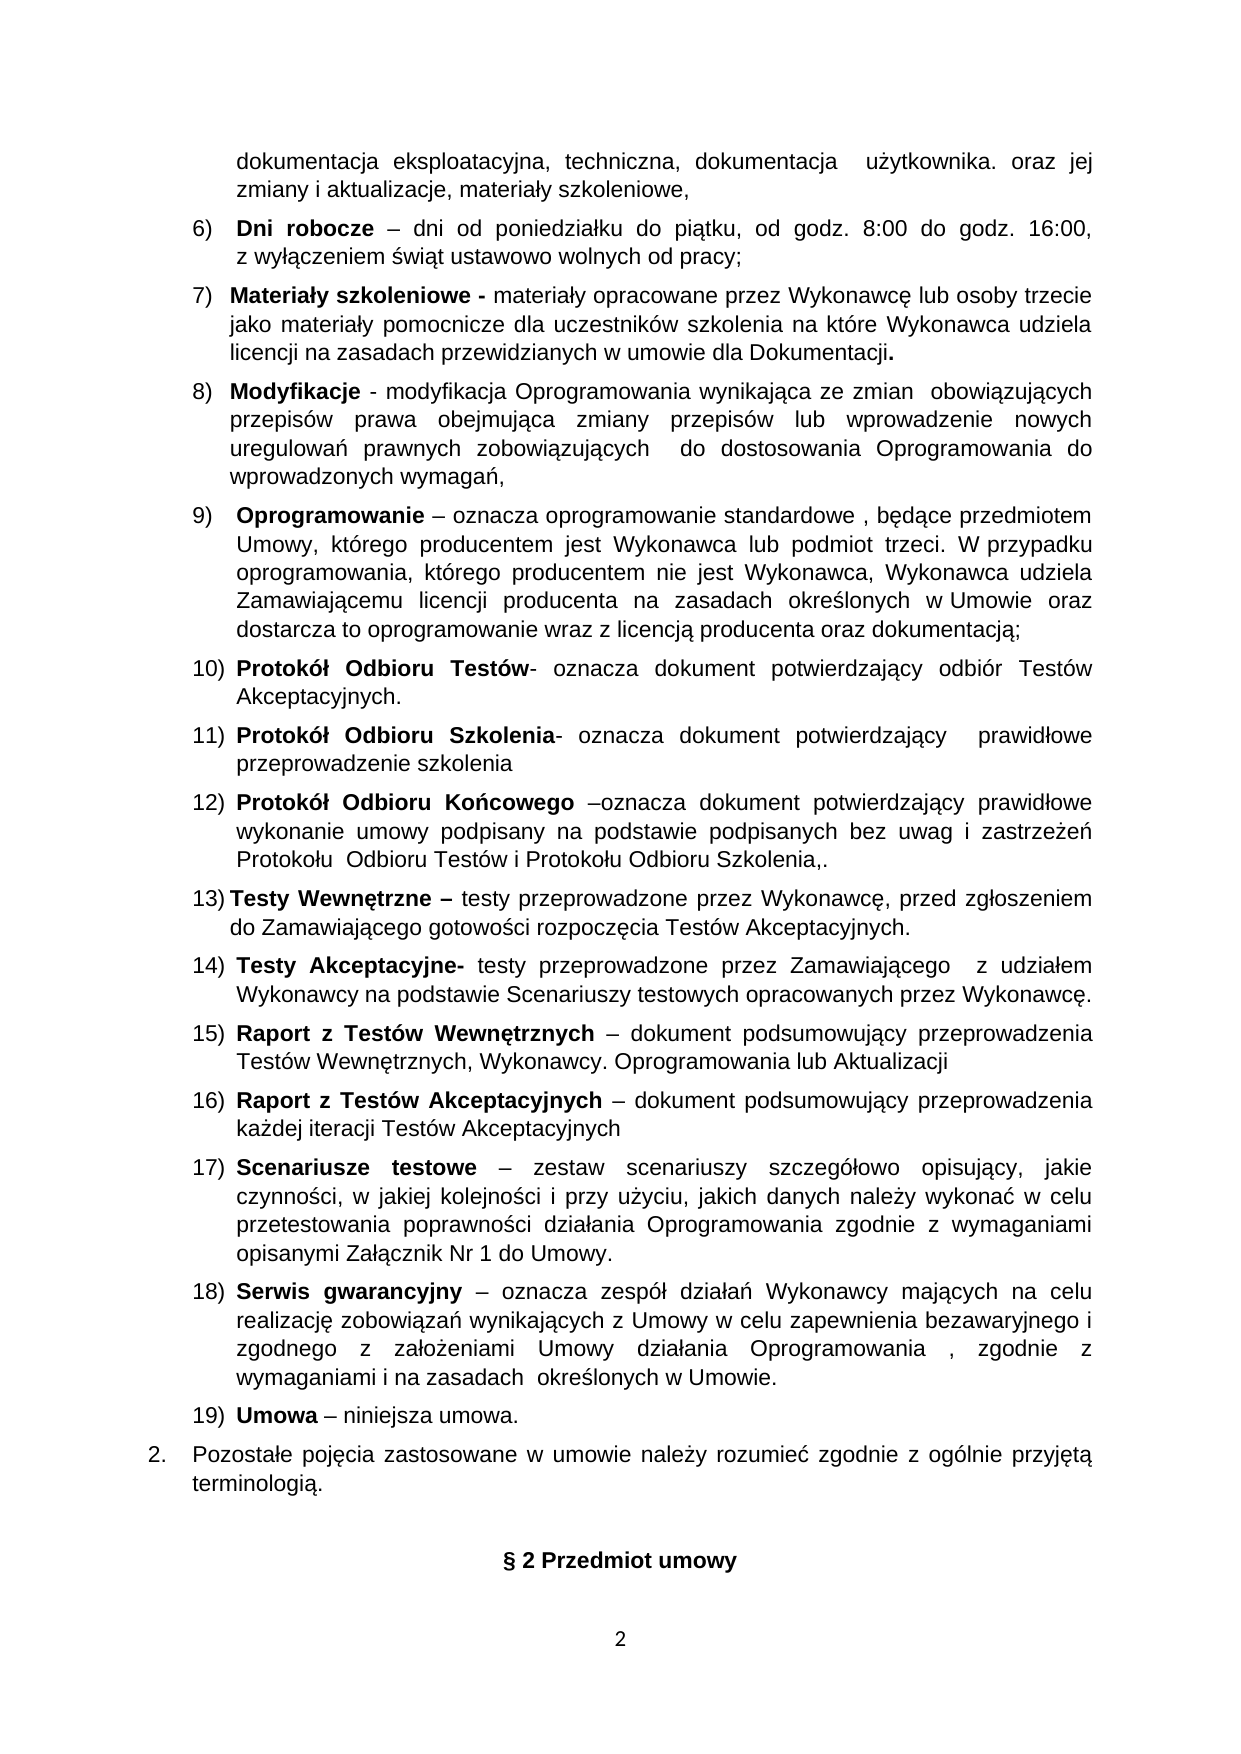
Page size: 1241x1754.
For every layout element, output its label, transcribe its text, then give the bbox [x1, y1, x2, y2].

text § 2 Przedmiot umowy [148, 1547, 1093, 1574]
list Umowa – niniejsza umowa. [192, 1402, 1093, 1429]
list Modyfikacje - modyfikacja Oprogramowania wynikająca ze zmian obowiązujących przepisów prawa obejmująca zmiany przepisów lub wprowadzenie nowych uregulowań prawnych zobowiązujących do dostosowania Oprogramowania do wprowadzonych wymagań, [192, 378, 1093, 489]
list Protokół Odbioru Testów- oznacza dokument potwierdzający odbiór Testów Akceptacyjnych. [192, 655, 1093, 709]
list Oprogramowanie – oznacza oprogramowanie standardowe , będące przedmiotem Umowy, którego producentem jest Wykonawca lub podmiot trzeci. W przypadku oprogramowania, którego producentem nie jest Wykonawca, Wykonawca udziela Zamawiającemu licencji producenta na zasadach określonych w Umowie oraz dostarcza to oprogramowanie wraz z licencją producenta oraz dokumentacją; [192, 502, 1093, 642]
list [192, 148, 1093, 202]
list Pozostałe pojęcia zastosowane w umowie należy rozumieć zgodnie z ogólnie przyjętą terminologią. [148, 1441, 1093, 1496]
list Serwis gwarancyjny – oznacza zespół działań Wykonawcy mających na celu realizację zobowiązań wynikających z Umowy w celu zapewnienia bezawaryjnego i zgodnego z założeniami Umowy działania Oprogramowania , zgodnie z wymaganiami i na zasadach określonych w Umowie. [192, 1278, 1093, 1390]
list Testy Wewnętrzne – testy przeprowadzone przez Wykonawcę, przed zgłoszeniem do Zamawiającego gotowości rozpoczęcia Testów Akceptacyjnych. [192, 885, 1093, 940]
list Protokół Odbioru Końcowego –oznacza dokument potwierdzający prawidłowe wykonanie umowy podpisany na podstawie podpisanych bez uwag i zastrzeżeń Protokołu Odbioru Testów i Protokołu Odbioru Szkolenia,. [192, 789, 1093, 872]
list Scenariusze testowe – zestaw scenariuszy szczegółowo opisujący, jakie czynności, w jakiej kolejności i przy użyciu, jakich danych należy wykonać w celu przetestowania poprawności działania Oprogramowania zgodnie z wymaganiami opisanymi Załącznik Nr 1 do Umowy. [192, 1154, 1093, 1266]
list Raport z Testów Akceptacyjnych – dokument podsumowujący przeprowadzenia każdej iteracji Testów Akceptacyjnych [192, 1087, 1093, 1142]
list Raport z Testów Wewnętrznych – dokument podsumowujący przeprowadzenia Testów Wewnętrznych, Wykonawcy. Oprogramowania lub Aktualizacji [192, 1019, 1093, 1074]
list Protokół Odbioru Szkolenia- oznacza dokument potwierdzający prawidłowe przeprowadzenie szkolenia [192, 722, 1093, 777]
list Dni robocze – dni od poniedziałku do piątku, od godz. 8:00 do godz. 16:00, z wyłączeniem świąt ustawowo wolnych od pracy; [192, 215, 1093, 270]
list Materiały szkoleniowe - materiały opracowane przez Wykonawcę lub osoby trzecie jako materiały pomocnicze dla uczestników szkolenia na które Wykonawca udziela licencji na zasadach przewidzianych w umowie dla Dokumentacji. [192, 282, 1093, 365]
list Testy Akceptacyjne- testy przeprowadzone przez Zamawiającego z udziałem Wykonawcy na podstawie Scenariuszy testowych opracowanych przez Wykonawcę. [192, 952, 1093, 1007]
